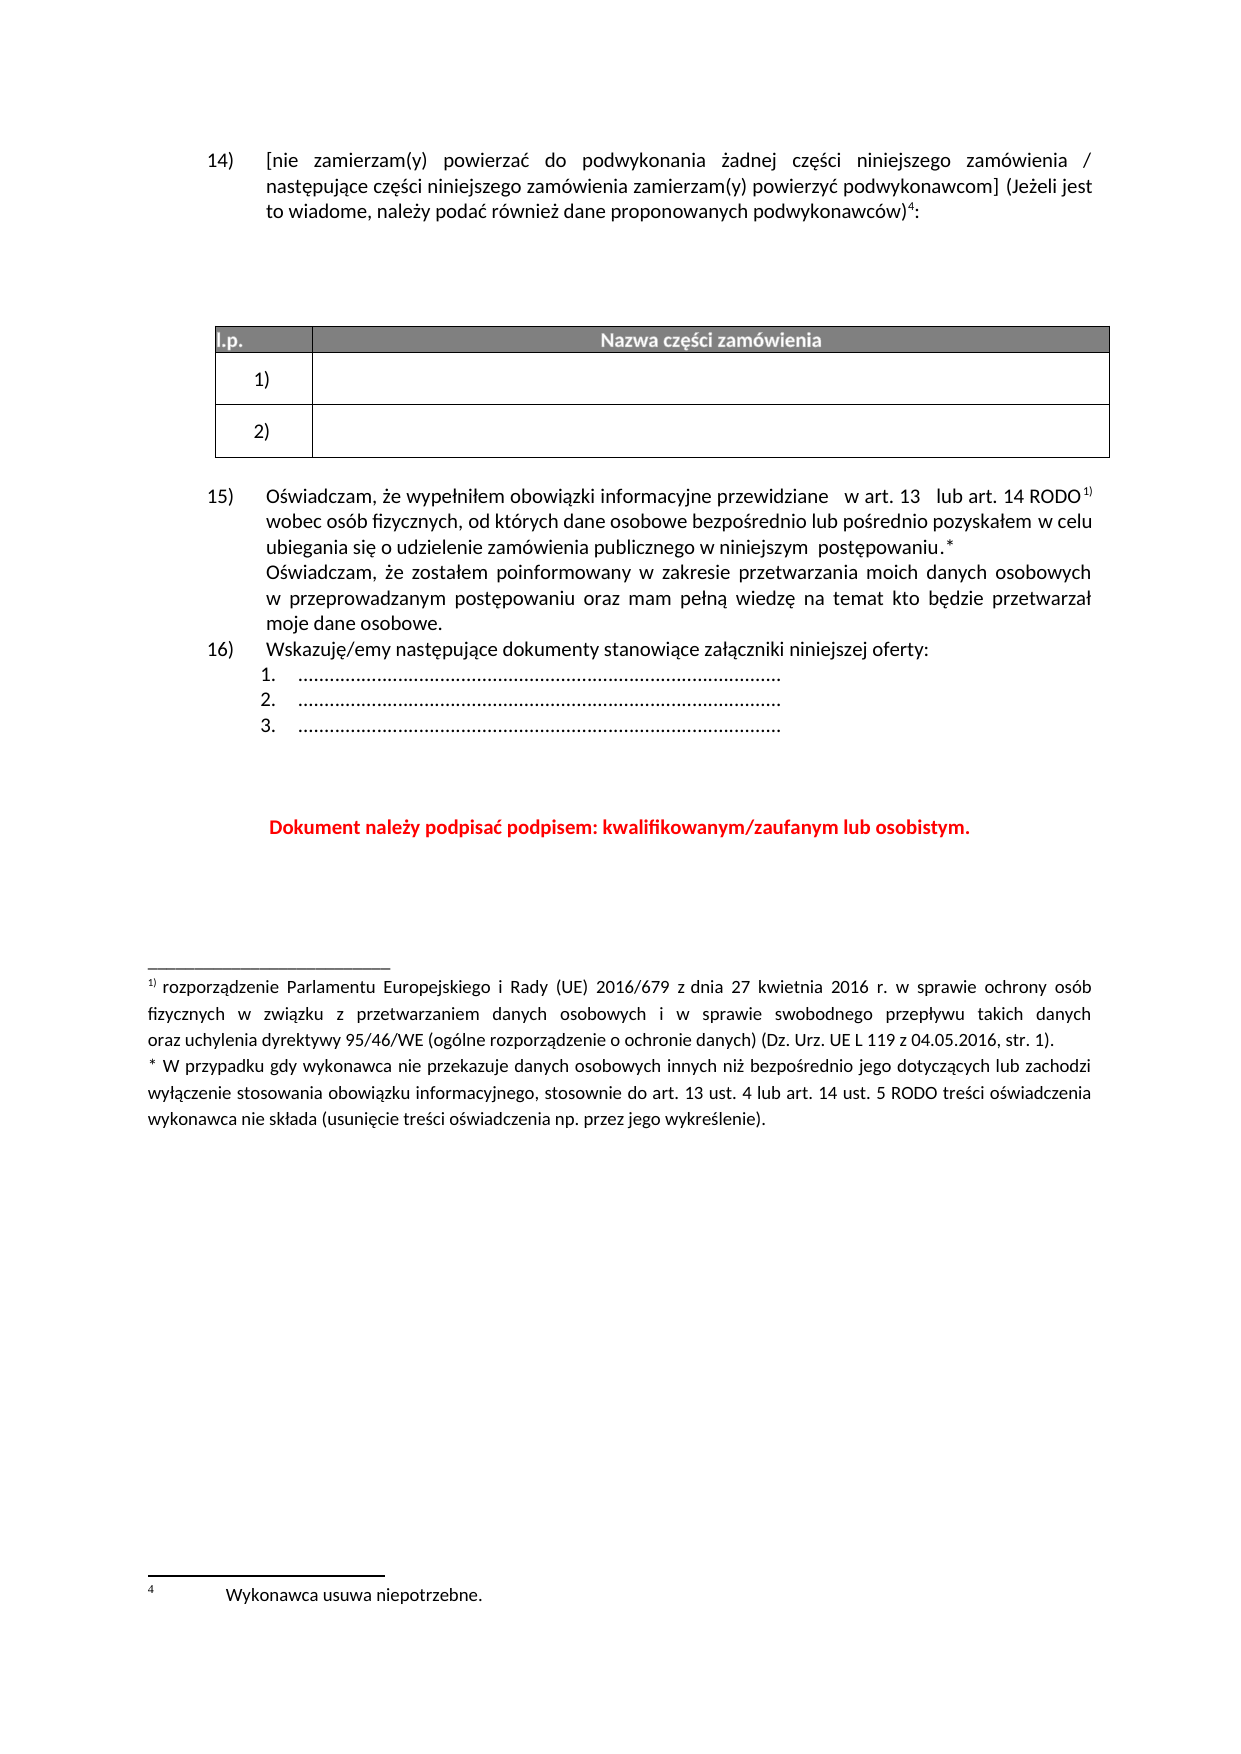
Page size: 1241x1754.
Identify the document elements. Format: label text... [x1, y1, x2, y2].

list [nie zamierzam(y) powierzać do podwykonania żadnej części niniejszego zamówienia / następujące części niniejszego zamówienia zamierzam(y) powierzyć podwykonawcom] (Jeżeli jest to wiadome, należy podać również dane proponowanych podwykonawców): [207, 148, 1093, 224]
table_cell [313, 405, 1109, 457]
list ............................................................................................ [260, 661, 1093, 687]
table_cell [313, 353, 1109, 404]
text Oświadczam, że zostałem poinformowany w zakresie przetwarzania moich danych osobowych w przeprowadzanym postępowaniu oraz mam pełną wiedzę na temat kto będzie przetwarzał moje dane osobowe. [266, 559, 1093, 636]
table_header Nazwa części zamówienia [313, 327, 1109, 352]
text * W przypadku gdy wykonawca nie przekazuje danych osobowych innych niż bezpośrednio jego dotyczących lub zachodzi wyłączenie stosowania obowiązku informacyjnego, stosownie do art. 13 ust. 4 lub art. 14 ust. 5 RODO treści oświadczenia wykonawca nie składa (usunięcie treści oświadczenia np. przez jego wykreślenie). [148, 1054, 1093, 1130]
table_cell [216, 405, 312, 457]
table_header l.p. [216, 327, 312, 352]
text Dokument należy podpisać podpisem: kwalifikowanym/zaufanym lub osobistym. [148, 814, 1093, 840]
text 1) rozporządzenie Parlamentu Europejskiego i Rady (UE) 2016/679 z dnia 27 kwietnia 2016 r. w sprawie ochrony osób fizycznych w związku z przetwarzaniem danych osobowych i w sprawie swobodnego przepływu takich danych oraz uchylenia dyrektywy 95/46/WE (ogólne rozporządzenie o ochronie danych) (Dz. Urz. UE L 119 z 04.05.2016, str. 1). [148, 976, 1093, 1051]
list ............................................................................................ [260, 712, 1093, 737]
text __________________________ [148, 949, 1093, 972]
list ............................................................................................ [260, 687, 1093, 712]
list Wskazuję/emy następujące dokumenty stanowiące załączniki niniejszej oferty: [207, 636, 1093, 661]
table_cell [216, 353, 312, 404]
list Oświadczam, że wypełniłem obowiązki informacyjne przewidziane w art. 13 lub art. 14 RODO1) wobec osób fizycznych, od których dane osobowe bezpośrednio lub pośrednio pozyskałem w celu ubiegania się o udzielenie zamówienia publicznego w niniejszym postępowaniu.* [207, 483, 1093, 559]
